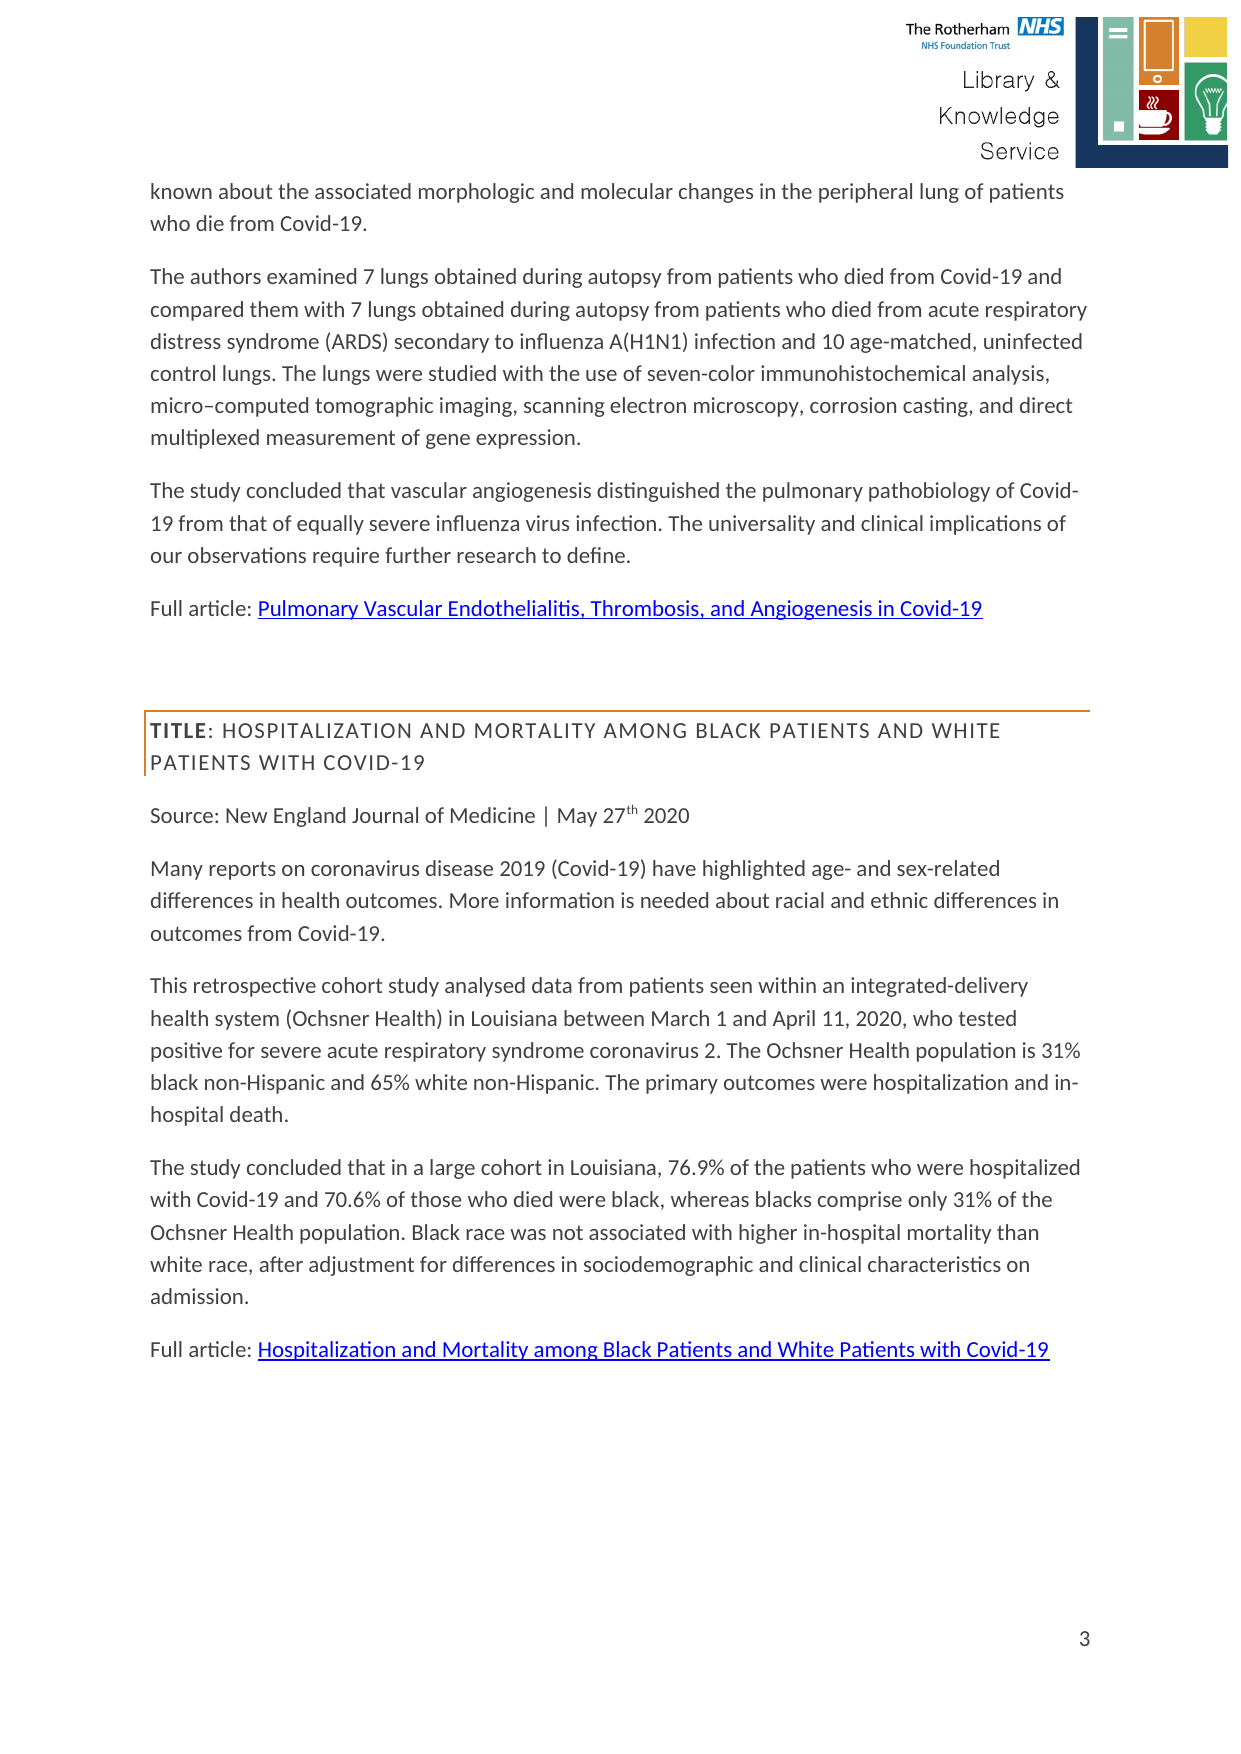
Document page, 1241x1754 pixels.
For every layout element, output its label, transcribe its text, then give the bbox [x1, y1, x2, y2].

text Many reports on coronavirus disease 2019 (Covid-19) have highlighted age- and sex-related differences in health outcomes. More information is needed about racial and ethnic differences in outcomes from Covid-19. [150, 854, 1090, 947]
text This retrospective cohort study analysed data from patients seen within an integrated-delivery health system (Ochsner Health) in Louisiana between March 1 and April 11, 2020, who tested positive for severe acute respiratory syndrome coronavirus 2. The Ochsner Health population is 31% black non-Hispanic and 65% white non-Hispanic. The primary outcomes were hospitalization and in-hospital death. [150, 972, 1090, 1128]
text Full article: Hospitalization and Mortality among Black Patients and White Patients with Covid-19 [150, 1335, 1090, 1363]
text Full article: Pulmonary Vascular Endothelialitis, Thrombosis, and Angiogenesis in Covid-19 [150, 594, 1090, 622]
picture [902, 17, 1229, 177]
text Title: Hospitalization and Mortality among Black Patients and White Patients with Covid-19 [146, 712, 1090, 776]
text The study concluded that in a large cohort in Louisiana, 76.9% of the patients who were hospitalized with Covid-19 and 70.6% of those who died were black, whereas blacks comprise only 31% of the Ochsner Health population. Black race was not associated with higher in-hospital mortality than white race, after adjustment for differences in sociodemographic and clinical characteristics on admission. [150, 1153, 1090, 1310]
text The study concluded that vascular angiogenesis distinguished the pulmonary pathobiology of Covid-19 from that of equally severe influenza virus infection. The universality and clinical implications of our observations require further research to define. [150, 476, 1090, 569]
text The authors examined 7 lungs obtained during autopsy from patients who died from Covid-19 and compared them with 7 lungs obtained during autopsy from patients who died from acute respiratory distress syndrome (ARDS) secondary to influenza A(H1N1) infection and 10 age-matched, uninfected control lungs. The lungs were studied with the use of seven-color immunohistochemical analysis, micro–computed tomographic imaging, scanning electron microscopy, corrosion casting, and direct multiplexed measurement of gene expression. [150, 262, 1090, 451]
text Source: New England Journal of Medicine | May 27th 2020 [150, 801, 1090, 829]
